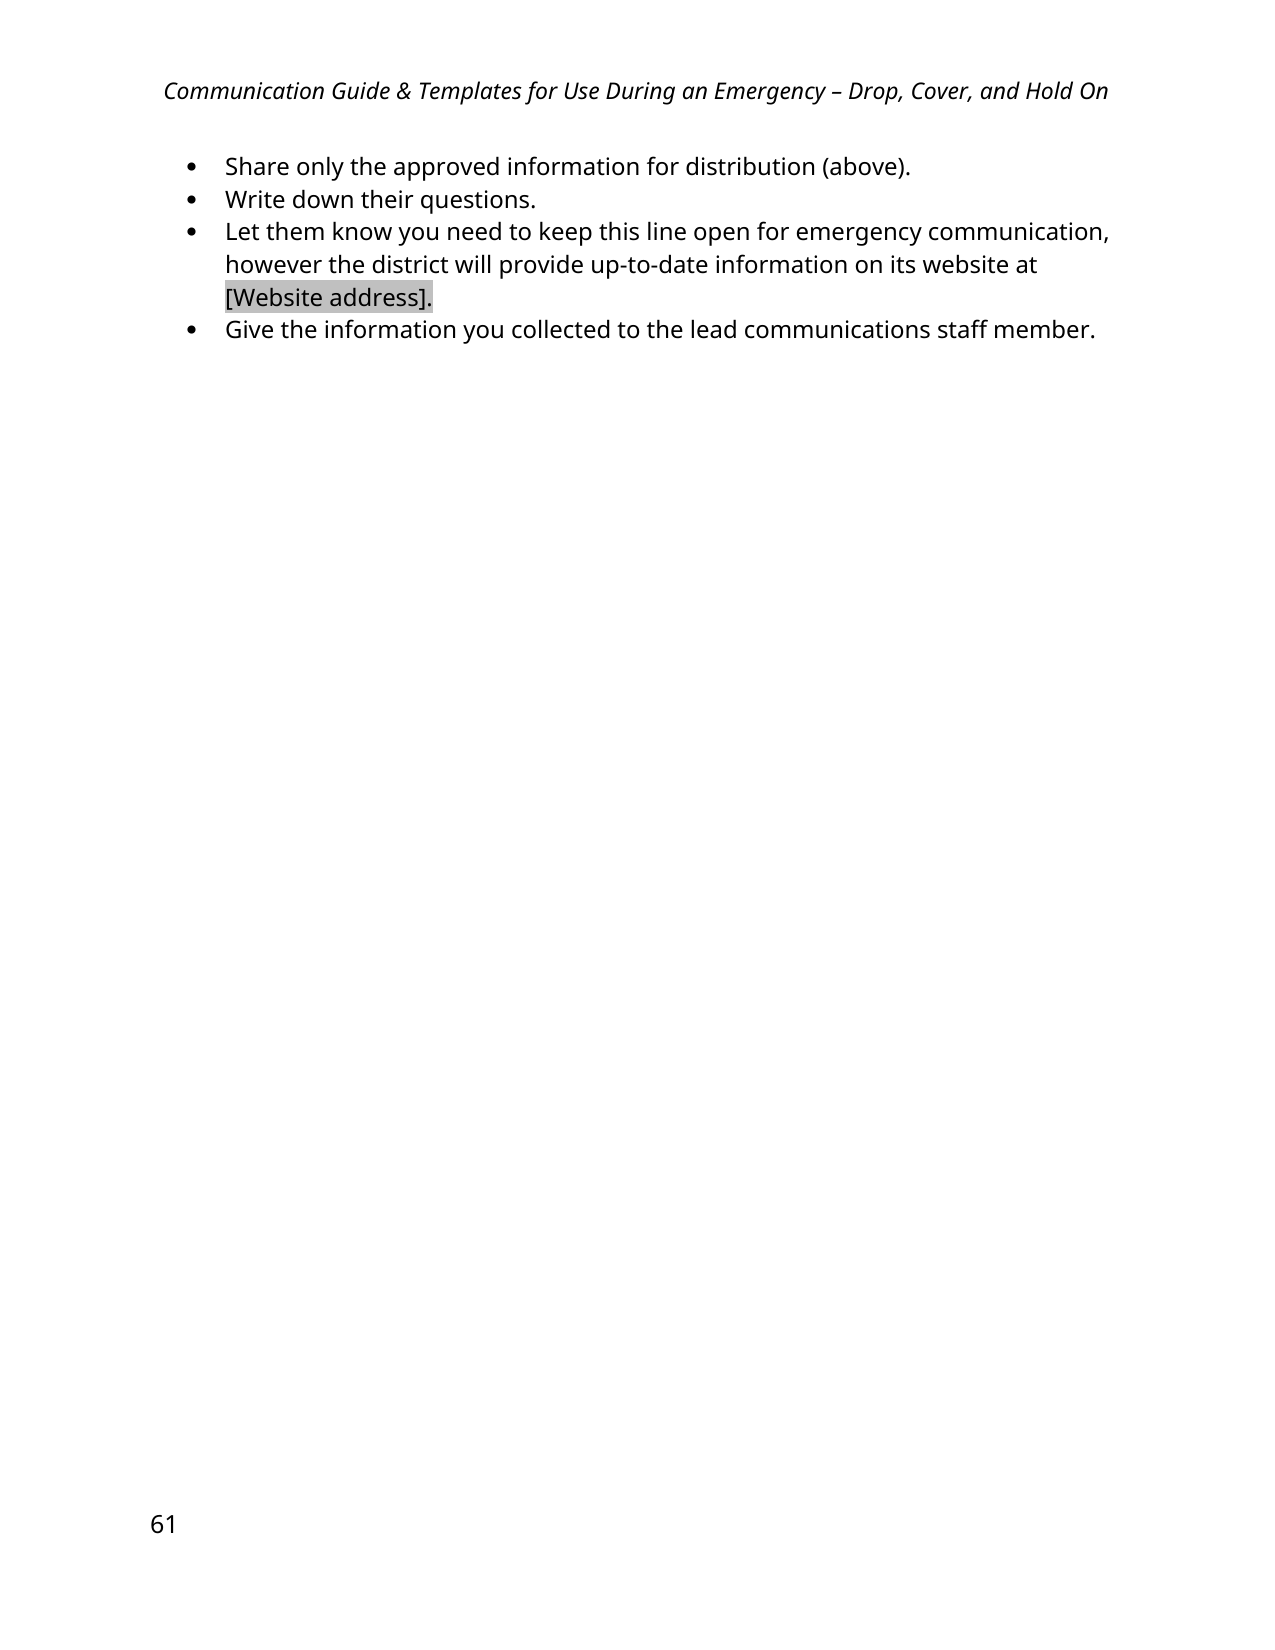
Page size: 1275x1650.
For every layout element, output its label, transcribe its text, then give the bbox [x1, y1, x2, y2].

list Write down their questions. [187, 183, 1125, 215]
list Share only the approved information for distribution (above). [187, 150, 1125, 183]
list Give the information you collected to the lead communications staff member. [187, 313, 1125, 346]
list Let them know you need to keep this line open for emergency communication, however the district will provide up-to-date information on its website at [Website address]. [187, 215, 1125, 313]
